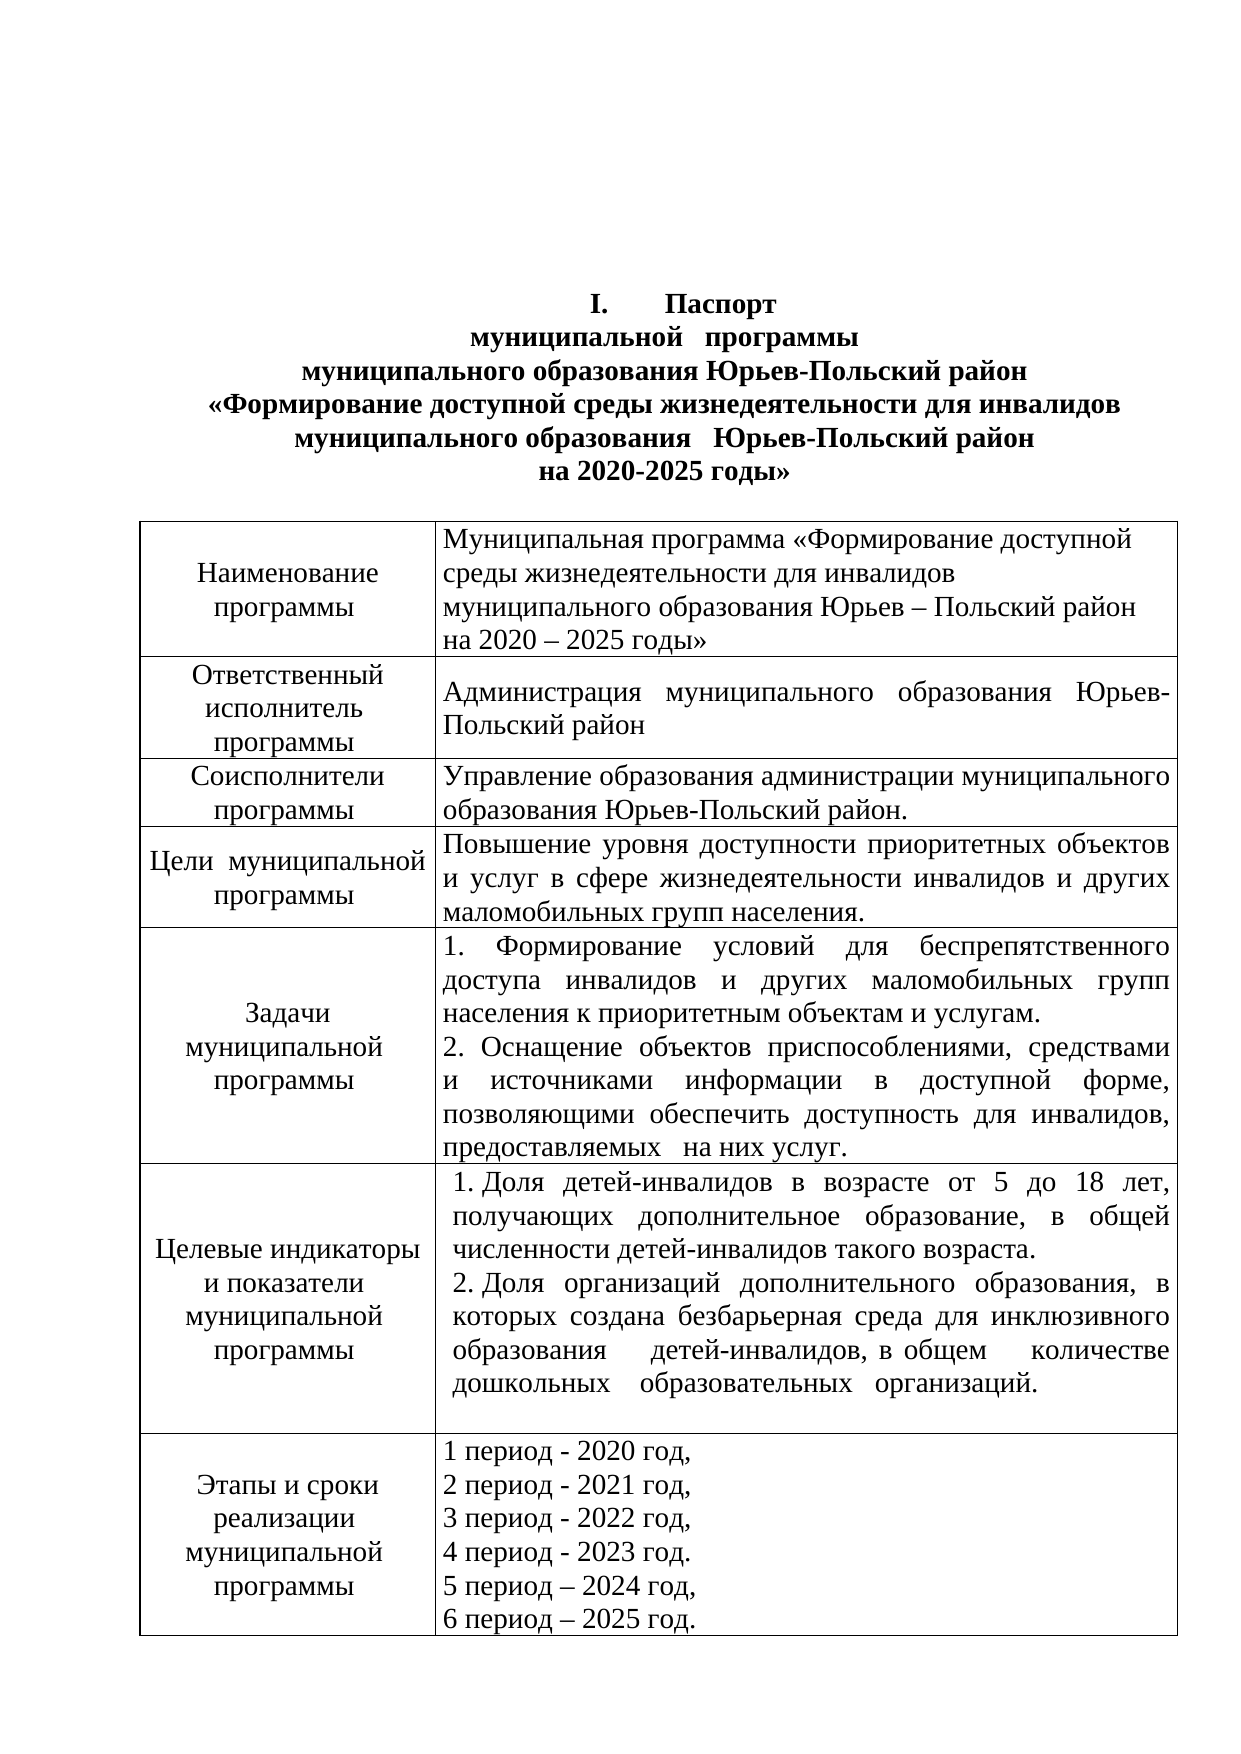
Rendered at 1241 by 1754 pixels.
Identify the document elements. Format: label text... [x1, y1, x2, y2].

table_cell Управление образования администрации муниципального образования Юрьев-Польский район. [436, 759, 1177, 826]
table_cell Целевые индикаторы и показатели муниципальной программы [141, 1164, 435, 1432]
table_cell Соисполнители программы [141, 759, 435, 826]
table_header Наименование программы [141, 522, 435, 656]
text на 2020-2025 годы» [148, 453, 1181, 487]
table_cell Цели муниципальной программы [141, 827, 435, 927]
table_cell Доля детей-инвалидов в возрасте от 5 до 18 лет, получающих дополнительное образование, в общей численности детей-инвалидов такого возраста. Доля организаций дополнительного образования, в которых создана безбарьерная среда для инклюзивного образования детей-инвалидов, в общем количестве дошкольных образовательных организаций. [436, 1164, 1177, 1432]
table_cell 1. Формирование условий для беспрепятственного доступа инвалидов и других маломобильных групп населения к приоритетным объектам и услугам. 2. Оснащение объектов приспособлениями, средствами и источниками информации в доступной форме, позволяющими обеспечить доступность для инвалидов, предоставляемых на них услуг. [436, 928, 1177, 1163]
table_header Муниципальная программа «Формирование доступной среды жизнедеятельности для инвалидов муниципального образования Юрьев – Польский район на 2020 – 2025 годы» [436, 522, 1177, 656]
text муниципальной программы [148, 319, 1181, 353]
table_cell 1 период - 2020 год, 2 период - 2021 год, 3 период - 2022 год, 4 период - 2023 год. 5 период – 2024 год, 6 период – 2025 год. [436, 1434, 1177, 1635]
table_cell Задачи муниципальной программы [141, 928, 435, 1163]
table_cell Ответственный исполнитель программы [141, 657, 435, 757]
list Паспорт [185, 286, 1181, 319]
table_cell Этапы и сроки реализации муниципальной программы [141, 1434, 435, 1635]
table_cell Повышение уровня доступности приоритетных объектов и услуг в сфере жизнедеятельности инвалидов и других маломобильных групп населения. [436, 827, 1177, 927]
table_cell Администрация муниципального образования Юрьев-Польский район [436, 657, 1177, 757]
text муниципального образования Юрьев-Польский район [148, 353, 1181, 386]
text «Формирование доступной среды жизнедеятельности для инвалидов муниципального образования Юрьев-Польский район [148, 386, 1181, 453]
